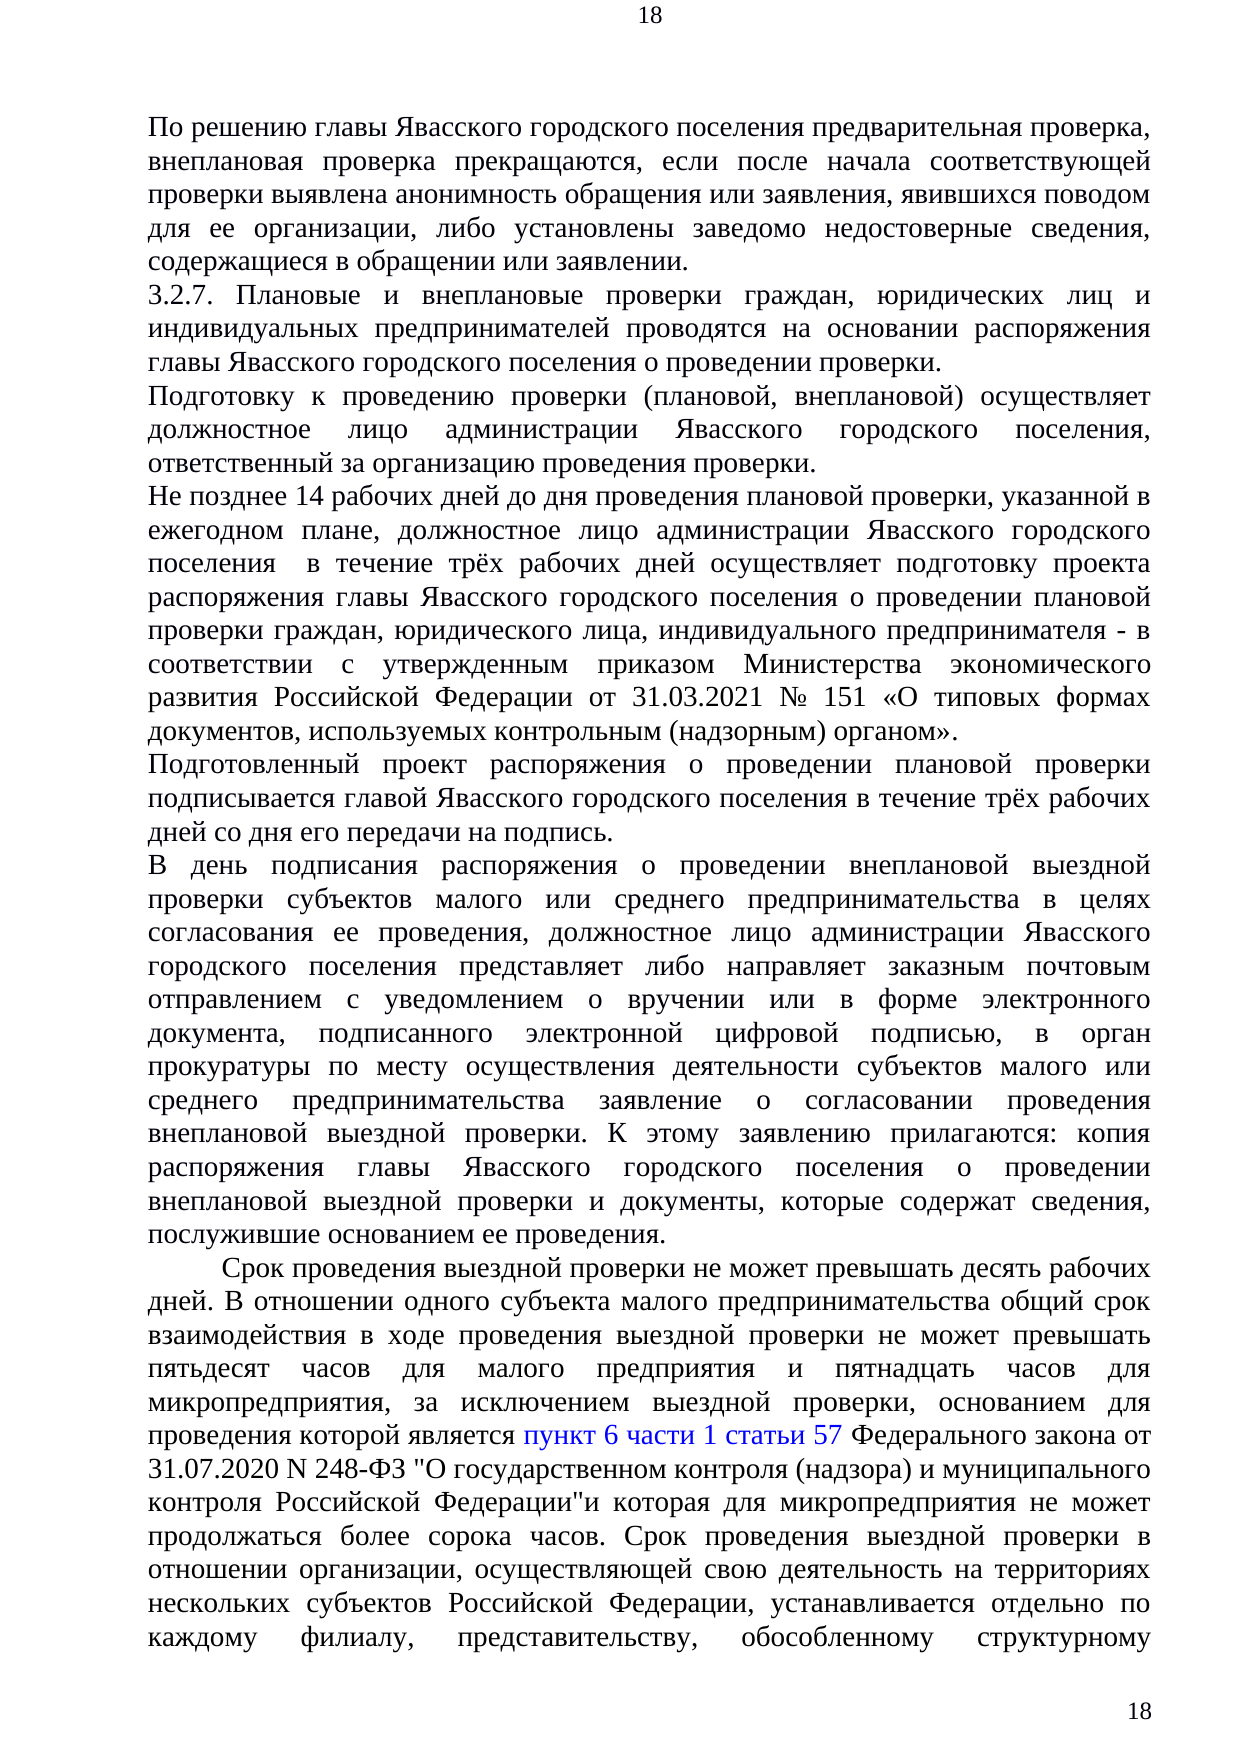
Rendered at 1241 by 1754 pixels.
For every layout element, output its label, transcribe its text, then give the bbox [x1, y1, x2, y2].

text Не позднее 14 рабочих дней до дня проведения плановой проверки, указанной в ежегодном плане, должностное лицо администрации Явасского городского поселения в течение трёх рабочих дней осуществляет подготовку проекта распоряжения главы Явасского городского поселения о проведении плановой проверки граждан, юридического лица, индивидуального предпринимателя - в соответствии с утвержденным приказом Министерства экономического развития Российской Федерации от 31.03.2021 № 151 «О типовых формах документов, используемых контрольным (надзорным) органом». [148, 478, 1152, 747]
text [148, 1250, 1152, 1652]
text По решению главы Явасского городского поселения предварительная проверка, внеплановая проверка прекращаются, если после начала соответствующей проверки выявлена анонимность обращения или заявления, явившихся поводом для ее организации, либо установлены заведомо недостоверные сведения, содержащиеся в обращении или заявлении. [148, 109, 1152, 277]
text Подготовку к проведению проверки (плановой, внеплановой) осуществляет должностное лицо администрации Явасского городского поселения, ответственный за организацию проведения проверки. [148, 378, 1152, 478]
text В день подписания распоряжения о проведении внеплановой выездной проверки субъектов малого или среднего предпринимательства в целях согласования ее проведения, должностное лицо администрации Явасского городского поселения представляет либо направляет заказным почтовым отправлением с уведомлением о вручении или в форме электронного документа, подписанного электронной цифровой подписью, в орган прокуратуры по месту осуществления деятельности субъектов малого или среднего предпринимательства заявление о согласовании проведения внеплановой выездной проверки. К этому заявлению прилагаются: копия распоряжения главы Явасского городского поселения о проведении внеплановой выездной проверки и документы, которые содержат сведения, послужившие основанием ее проведения. [148, 847, 1152, 1250]
text Подготовленный проект распоряжения о проведении плановой проверки подписывается главой Явасского городского поселения в течение трёх рабочих дней со дня его передачи на подпись. [148, 747, 1152, 847]
text 3.2.7. Плановые и внеплановые проверки граждан, юридических лиц и индивидуальных предпринимателей проводятся на основании распоряжения главы Явасского городского поселения о проведении проверки. [148, 277, 1152, 378]
